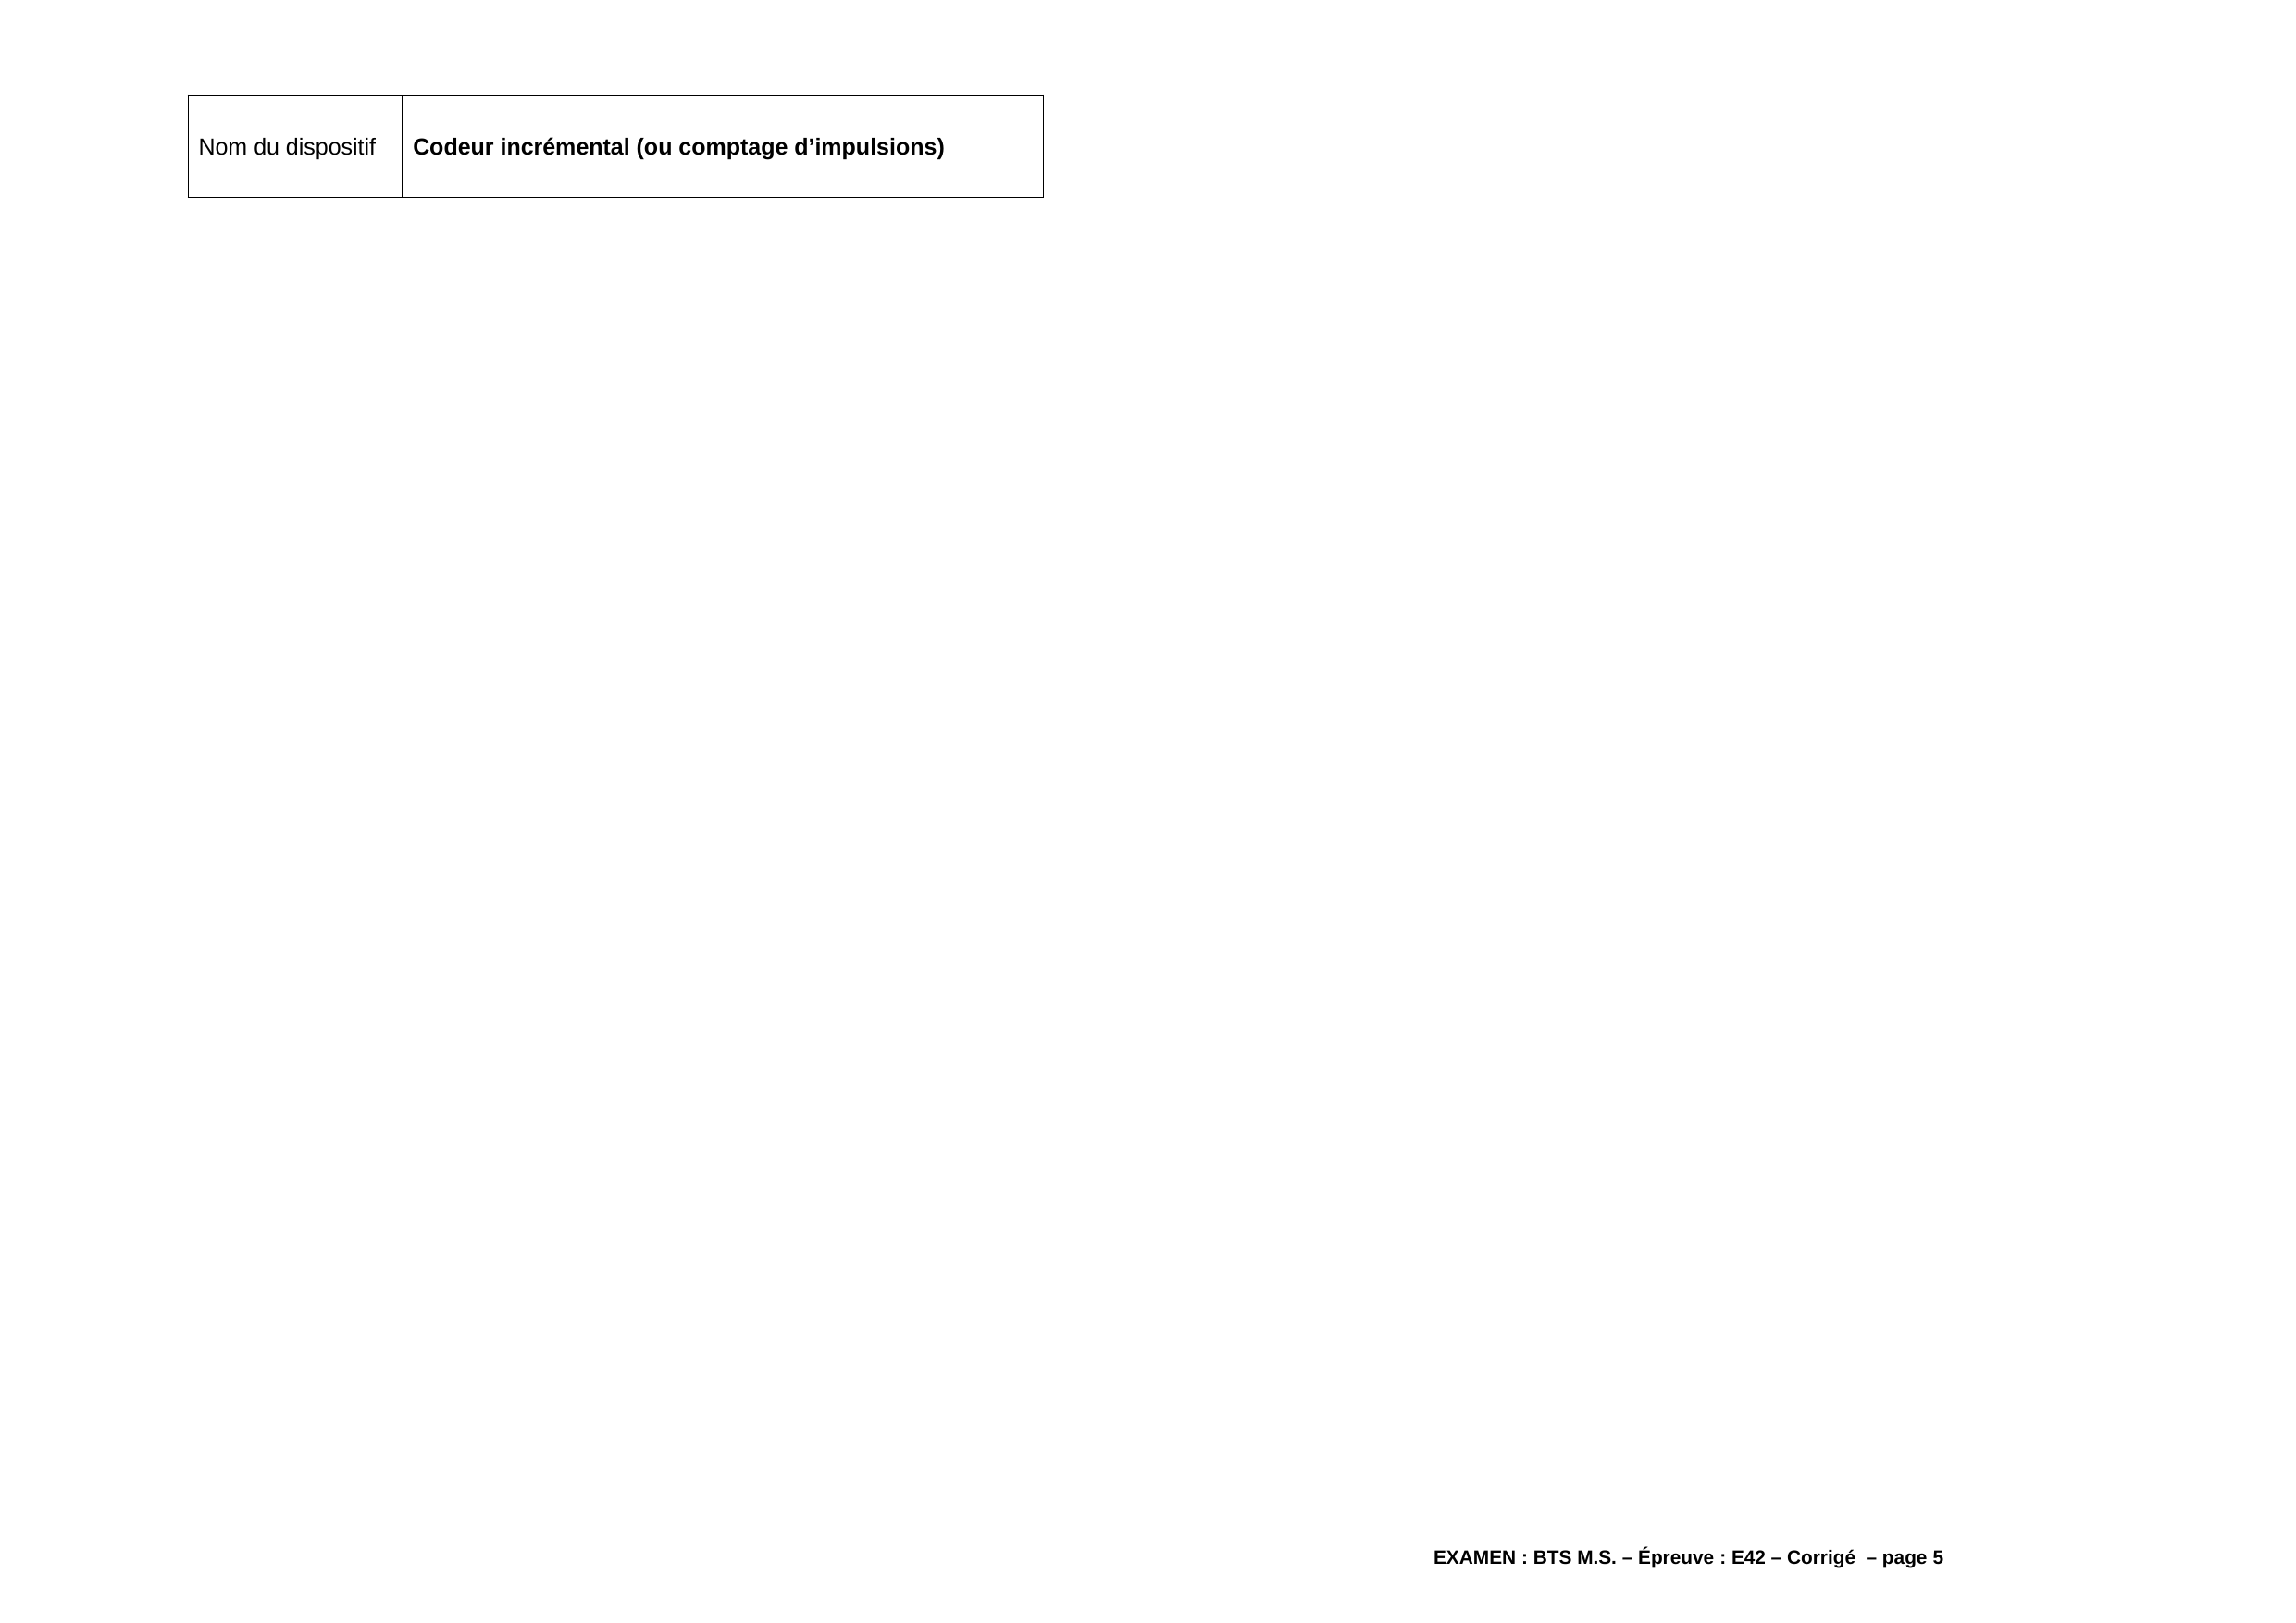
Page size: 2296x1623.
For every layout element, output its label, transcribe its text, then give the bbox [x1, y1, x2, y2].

table_header Codeur incrémental (ou comptage d’impulsions) [403, 96, 1043, 196]
table_header Nom du dispositif [189, 96, 402, 196]
